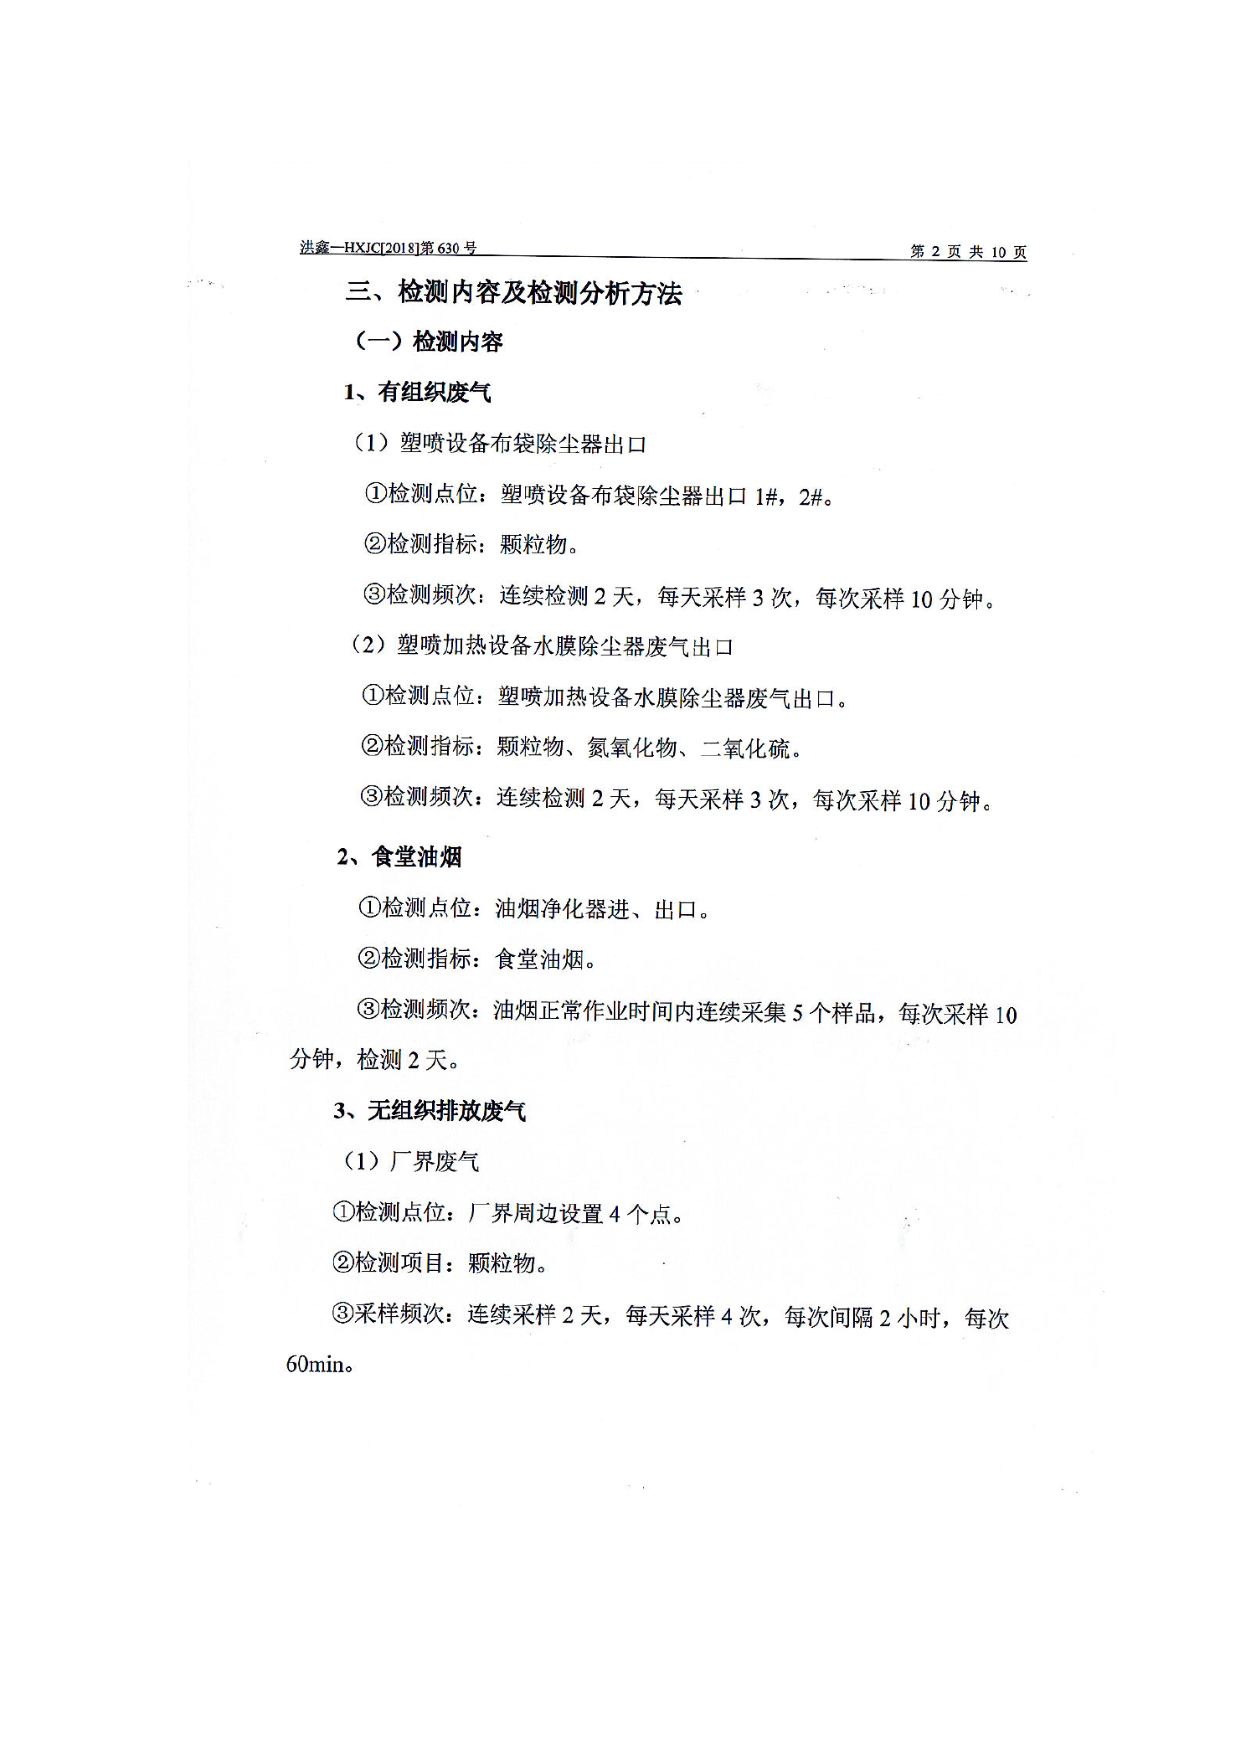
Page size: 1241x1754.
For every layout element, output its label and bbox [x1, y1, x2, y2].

picture [189, 163, 1134, 1508]
